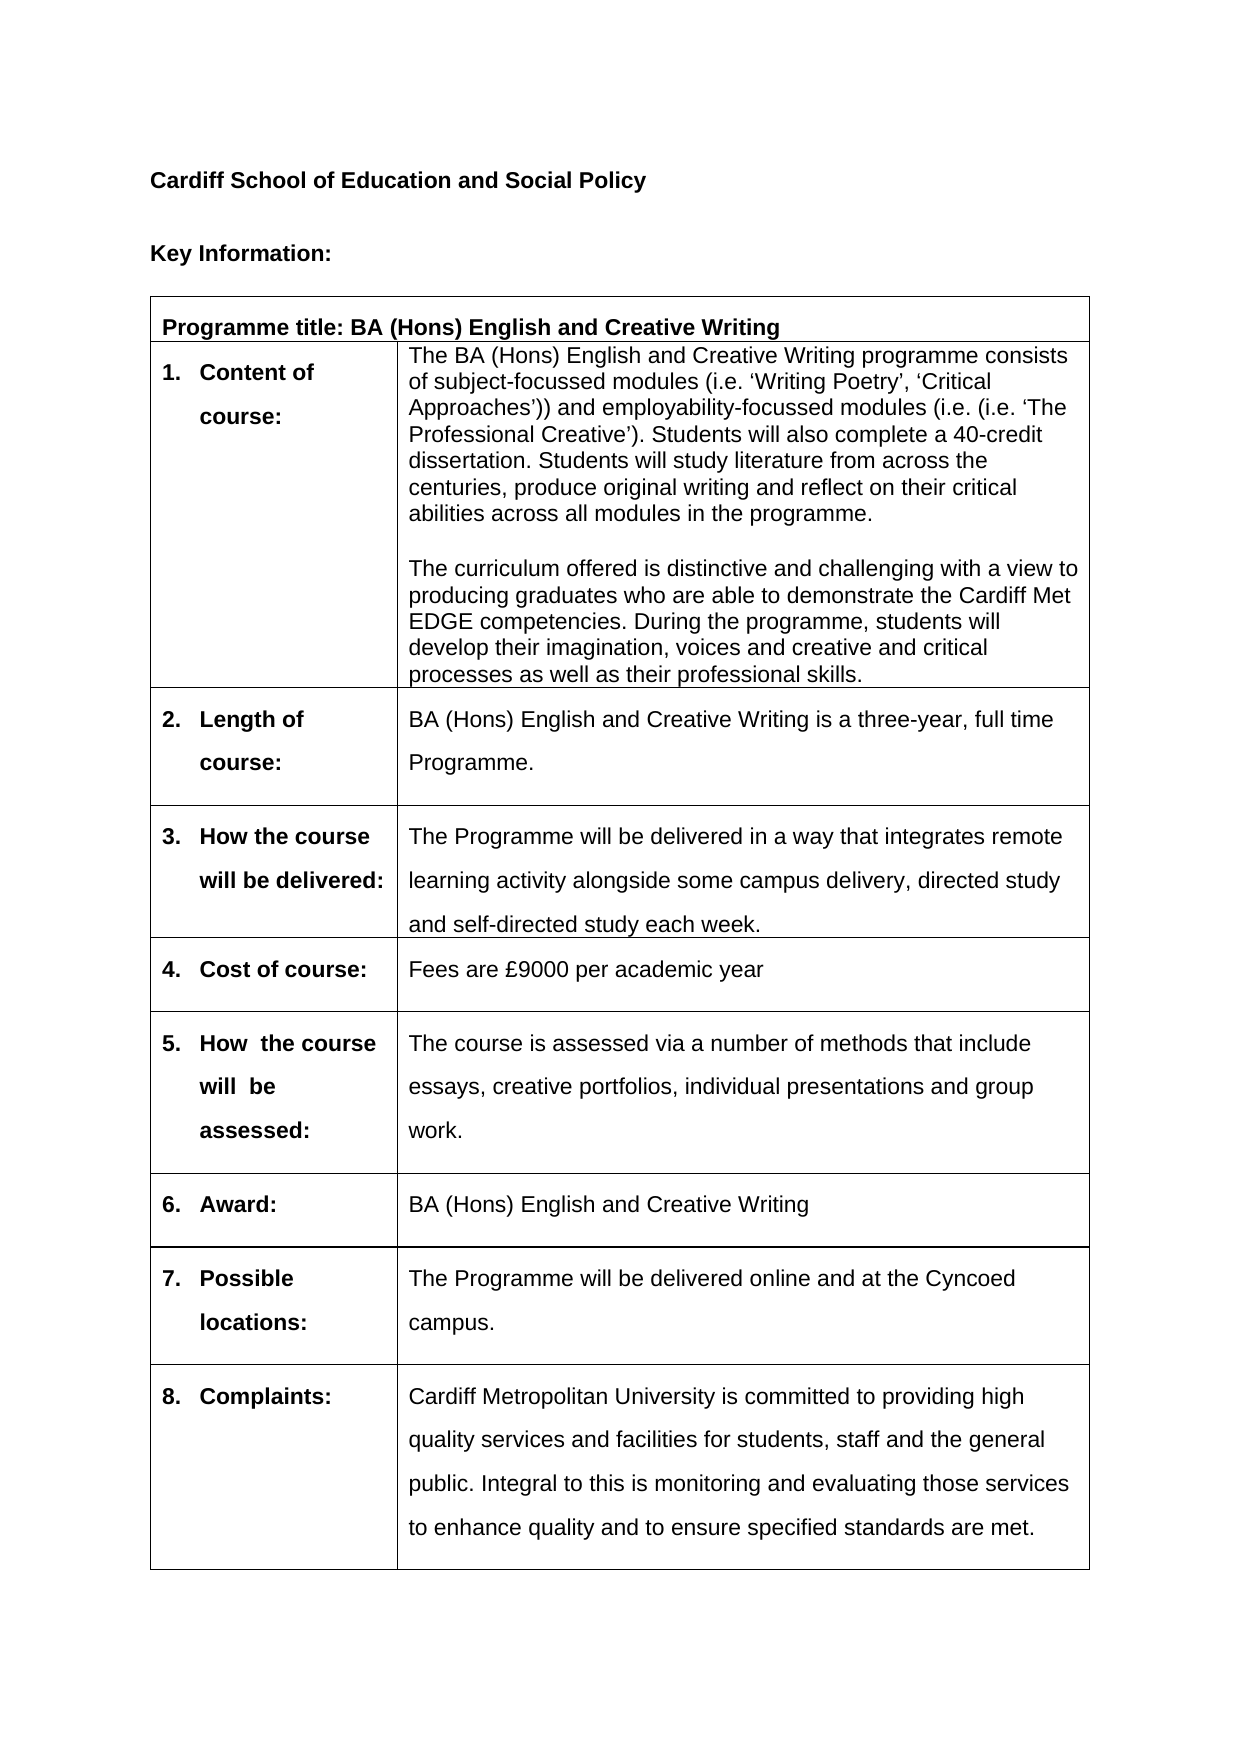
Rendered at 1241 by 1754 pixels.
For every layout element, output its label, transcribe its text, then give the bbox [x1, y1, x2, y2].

table_cell Complaints: [151, 1365, 397, 1569]
table_cell The course is assessed via a number of methods that include essays, creative portfolios, individual presentations and group work. [398, 1012, 1089, 1172]
table_cell The Programme will be delivered online and at the Cyncoed campus. [398, 1248, 1089, 1364]
table_cell The Programme will be delivered in a way that integrates remote learning activity alongside some campus delivery, directed study and self-directed study each week. [398, 806, 1089, 937]
table_cell Length of course: [151, 688, 397, 805]
table_cell Content of course: [151, 342, 397, 687]
table_cell BA (Hons) English and Creative Writing [398, 1174, 1089, 1246]
table_cell The BA (Hons) English and Creative Writing programme consists of subject-focussed modules (i.e. ‘Writing Poetry’, ‘Critical Approaches’)) and employability-focussed modules (i.e. (i.e. ‘The Professional Creative’). Students will also complete a 40-credit dissertation. Students will study literature from across the centuries, produce original writing and reflect on their critical abilities across all modules in the programme. The curriculum offered is distinctive and challenging with a view to producing graduates who are able to demonstrate the Cardiff Met EDGE competencies. During the programme, students will develop their imagination, voices and creative and critical processes as well as their professional skills. [398, 342, 1089, 687]
table_cell BA (Hons) English and Creative Writing is a three-year, full time Programme. [398, 688, 1089, 805]
text Cardiff School of Education and Social Policy [150, 150, 1090, 194]
table_cell Award: [151, 1174, 397, 1246]
table_header Programme title: BA (Hons) English and Creative Writing [151, 297, 1089, 341]
table_cell Possible locations: [151, 1248, 397, 1364]
table_cell Fees are £9000 per academic year [398, 938, 1089, 1011]
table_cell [398, 1365, 1089, 1569]
text Key Information: [150, 223, 1090, 267]
table_cell Cost of course: [151, 938, 397, 1011]
table_cell How the course will be delivered: [151, 806, 397, 937]
table_cell How the course will be assessed: [151, 1012, 397, 1172]
